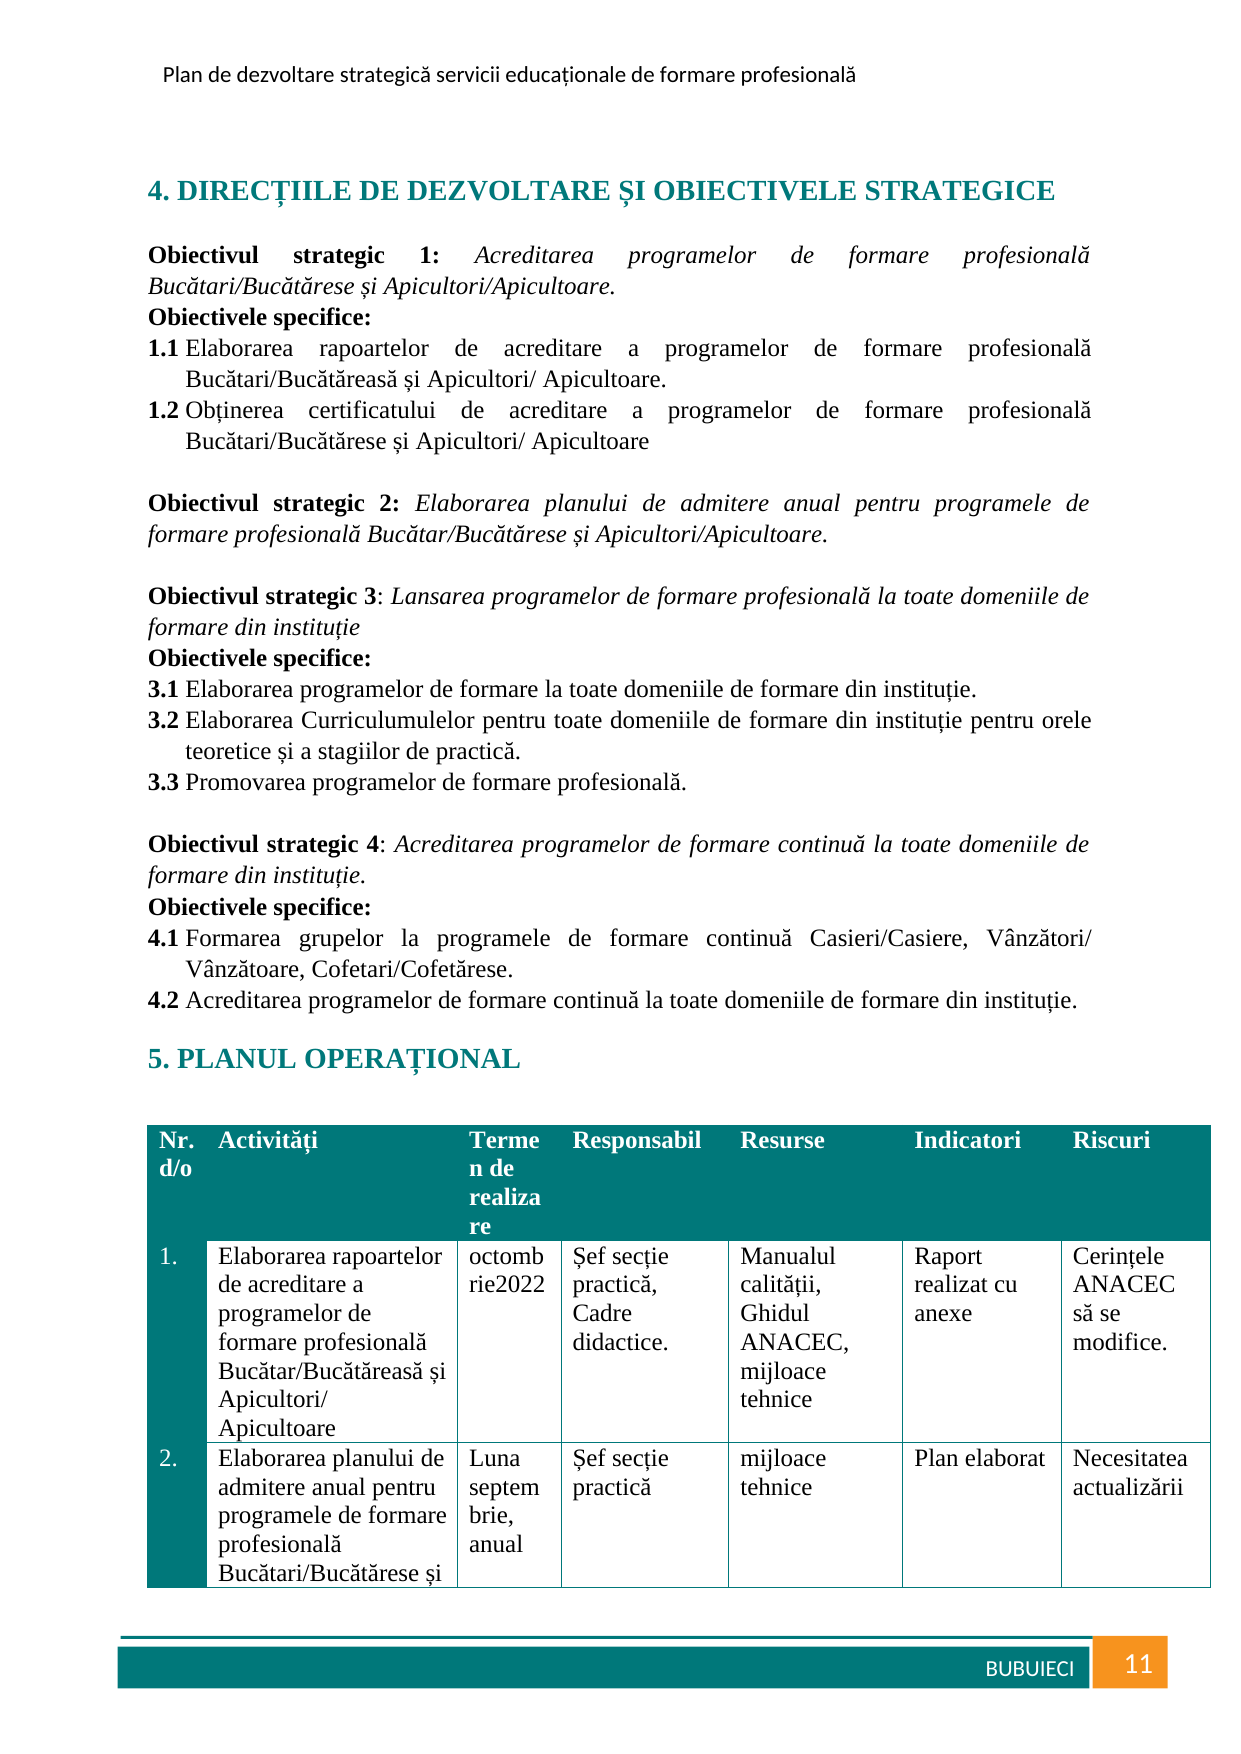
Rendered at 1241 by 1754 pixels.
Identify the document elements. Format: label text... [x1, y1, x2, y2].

table_header Riscuri [1062, 1125, 1210, 1240]
table_cell Plan elaborat [903, 1443, 1061, 1587]
table_cell octombrie2022 [458, 1241, 561, 1442]
text Obiectivele specifice: [148, 643, 1093, 672]
subtitle 5. PLANUL OPERAȚIONAL [148, 1041, 1093, 1074]
text Obiectivele specifice: [148, 302, 1093, 331]
text Obiectivul strategic 1: Acreditarea programelor de formare profesională Bucătari/Bucătărese și Apicultori/Apicultoare. [148, 240, 1093, 299]
list Obținerea certificatului de acreditare a programelor de formare profesională Bucătari/Bucătărese și Apicultori/ Apicultoare [148, 395, 1093, 455]
list Promovarea programelor de formare profesională. [148, 767, 1093, 796]
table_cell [207, 1443, 457, 1587]
table_cell Cerințele ANACEC să se modifice. [1062, 1241, 1210, 1442]
table_cell 2. [148, 1443, 206, 1587]
table_cell Elaborarea rapoartelor de acreditare a programelor de formare profesională Bucătar/Bucătăreasă și Apicultori/ Apicultoare [207, 1241, 457, 1442]
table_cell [458, 1443, 561, 1587]
table_header Resurse [729, 1125, 902, 1240]
table_header Activități [207, 1125, 457, 1240]
subtitle 4. DIRECȚIILE DE DEZVOLTARE ȘI OBIECTIVELE STRATEGICE [148, 173, 1093, 206]
list Formarea grupelor la programele de formare continuă Casieri/Casiere, Vânzători/ Vânzătoare, Cofetari/Cofetărese. [148, 923, 1093, 982]
table_header Nr. d/o [148, 1125, 206, 1240]
table_cell Șef secție practică [562, 1443, 728, 1587]
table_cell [1062, 1443, 1210, 1587]
table_cell 1. [148, 1241, 206, 1442]
list Elaborarea rapoartelor de acreditare a programelor de formare profesională Bucătari/Bucătăreasă și Apicultori/ Apicultoare. [148, 333, 1093, 393]
list Acreditarea programelor de formare continuă la toate domeniile de formare din instituție. [148, 985, 1093, 1013]
table_cell Șef secție practică, Cadre didactice. [562, 1241, 728, 1442]
list Elaborarea programelor de formare la toate domeniile de formare din instituție. [148, 674, 1093, 703]
table_cell Manualul calității, Ghidul ANACEC, mijloace tehnice [729, 1241, 902, 1442]
table_header Termen de realizare [458, 1125, 561, 1240]
table_cell Raport realizat cu anexe [903, 1241, 1061, 1442]
text Obiectivul strategic 2: Elaborarea planului de admitere anual pentru programele de formare profesională Bucătar/Bucătărese și Apicultori/Apicultoare. [148, 488, 1093, 548]
table_header Responsabil [562, 1125, 728, 1240]
text Obiectivele specifice: [148, 892, 1093, 920]
table_cell mijloace tehnice [729, 1443, 902, 1587]
table_header Indicatori [903, 1125, 1061, 1240]
text Obiectivul strategic 4: Acreditarea programelor de formare continuă la toate domeniile de formare din instituție. [148, 829, 1093, 889]
list Elaborarea Curriculumulelor pentru toate domeniile de formare din instituție pentru orele teoretice și a stagiilor de practică. [148, 705, 1093, 765]
text Obiectivul strategic 3: Lansarea programelor de formare profesională la toate domeniile de formare din instituție [148, 581, 1093, 641]
